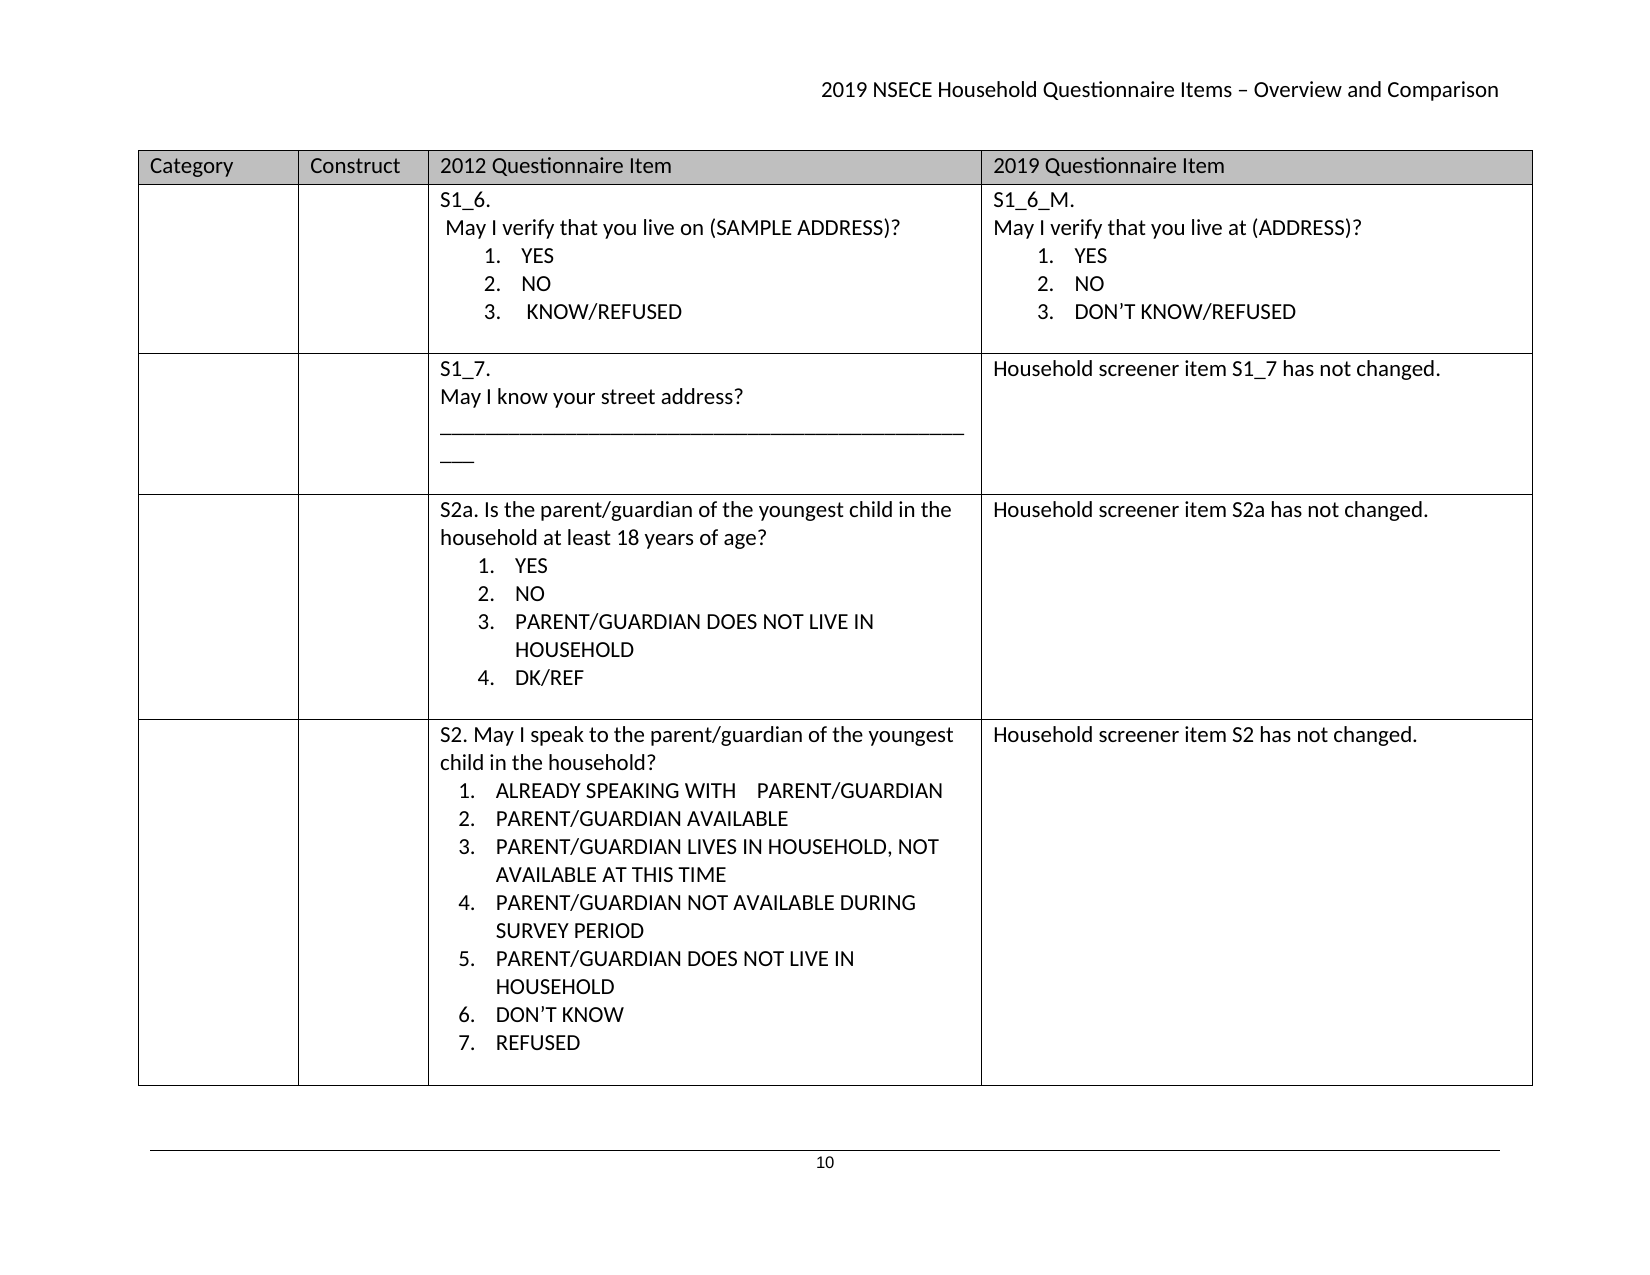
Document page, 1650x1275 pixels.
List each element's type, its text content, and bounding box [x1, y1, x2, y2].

table_cell S2. May I speak to the parent/guardian of the youngest child in the household? ALREADY SPEAKING WITH PARENT/GUARDIAN PARENT/GUARDIAN AVAILABLE PARENT/GUARDIAN LIVES IN HOUSEHOLD, NOT AVAILABLE AT THIS TIME PARENT/GUARDIAN NOT AVAILABLE DURING SURVEY PERIOD PARENT/GUARDIAN DOES NOT LIVE IN HOUSEHOLD DON’T KNOW REFUSED [429, 720, 981, 1084]
table_cell [139, 354, 298, 494]
table_cell S1_7. May I know your street address? _________________________________________________ [429, 354, 981, 494]
table_cell S1_6_M. May I verify that you live at (ADDRESS)? YES NO DON’T KNOW/REFUSED [982, 185, 1532, 353]
table_cell S2a. Is the parent/guardian of the youngest child in the household at least 18 years of age? YES NO PARENT/GUARDIAN DOES NOT LIVE IN HOUSEHOLD DK/REF [429, 495, 981, 719]
table_header Category [139, 151, 298, 184]
table_cell Household screener item S2 has not changed. [982, 720, 1532, 1084]
table_cell [299, 354, 428, 494]
table_cell [299, 495, 428, 719]
table_cell [299, 720, 428, 1084]
table_cell [139, 185, 298, 353]
table_header 2012 Questionnaire Item [429, 151, 981, 184]
table_cell Household screener item S2a has not changed. [982, 495, 1532, 719]
table_header Construct [299, 151, 428, 184]
table_cell S1_6. May I verify that you live on (SAMPLE ADDRESS)? YES NO KNOW/REFUSED [429, 185, 981, 353]
table_cell [139, 720, 298, 1084]
table_cell [139, 495, 298, 719]
table_cell Household screener item S1_7 has not changed. [982, 354, 1532, 494]
table_cell [299, 185, 428, 353]
table_header 2019 Questionnaire Item [982, 151, 1532, 184]
